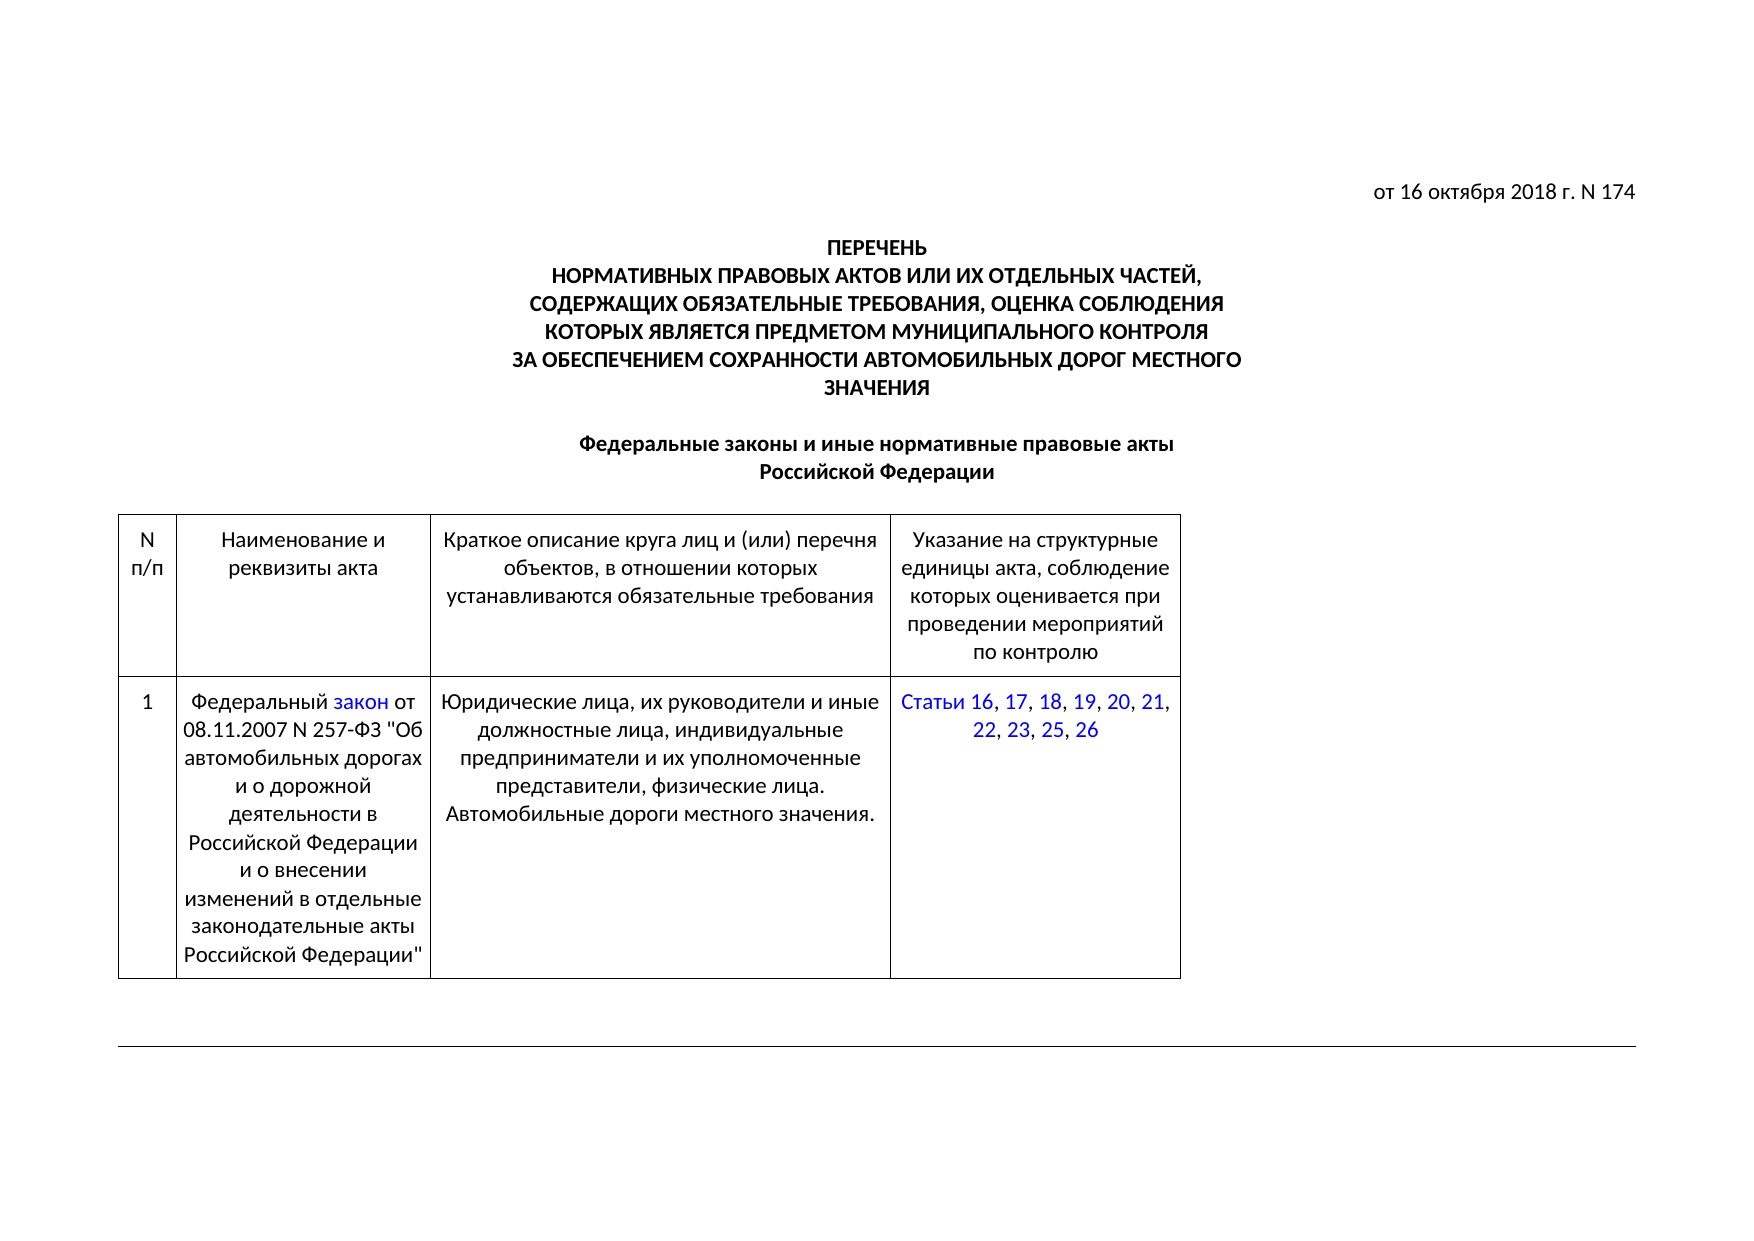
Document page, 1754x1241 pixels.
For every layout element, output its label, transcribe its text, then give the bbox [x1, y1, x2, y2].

title НОРМАТИВНЫХ ПРАВОВЫХ АКТОВ ИЛИ ИХ ОТДЕЛЬНЫХ ЧАСТЕЙ, [118, 261, 1636, 289]
title КОТОРЫХ ЯВЛЯЕТСЯ ПРЕДМЕТОМ МУНИЦИПАЛЬНОГО КОНТРОЛЯ [118, 317, 1636, 345]
table_cell Федеральный закон от 08.11.2007 N 257-ФЗ "Об автомобильных дорогах и о дорожной деятельности в Российской Федерации и о внесении изменений в отдельные законодательные акты Российской Федерации" [177, 677, 430, 978]
title ЗНАЧЕНИЯ [118, 373, 1636, 401]
table_cell Юридические лица, их руководители и иные должностные лица, индивидуальные предприниматели и их уполномоченные представители, физические лица. Автомобильные дороги местного значения. [431, 677, 890, 978]
title Федеральные законы и иные нормативные правовые акты [118, 429, 1636, 457]
title ЗА ОБЕСПЕЧЕНИЕМ СОХРАННОСТИ АВТОМОБИЛЬНЫХ ДОРОГ МЕСТНОГО [118, 345, 1636, 373]
text от 16 октября 2018 г. N 174 [118, 177, 1636, 205]
table_header Указание на структурные единицы акта, соблюдение которых оценивается при проведении мероприятий по контролю [891, 515, 1180, 676]
table_cell Статьи 16, 17, 18, 19, 20, 21, 22, 23, 25, 26 [891, 677, 1180, 978]
table_header N п/п [119, 515, 176, 676]
title СОДЕРЖАЩИХ ОБЯЗАТЕЛЬНЫЕ ТРЕБОВАНИЯ, ОЦЕНКА СОБЛЮДЕНИЯ [118, 289, 1636, 317]
title ПЕРЕЧЕНЬ [118, 233, 1636, 261]
table_cell 1 [119, 677, 176, 978]
title Российской Федерации [118, 457, 1636, 485]
table_header Наименование и реквизиты акта [177, 515, 430, 676]
table_header Краткое описание круга лиц и (или) перечня объектов, в отношении которых устанавливаются обязательные требования [431, 515, 890, 676]
